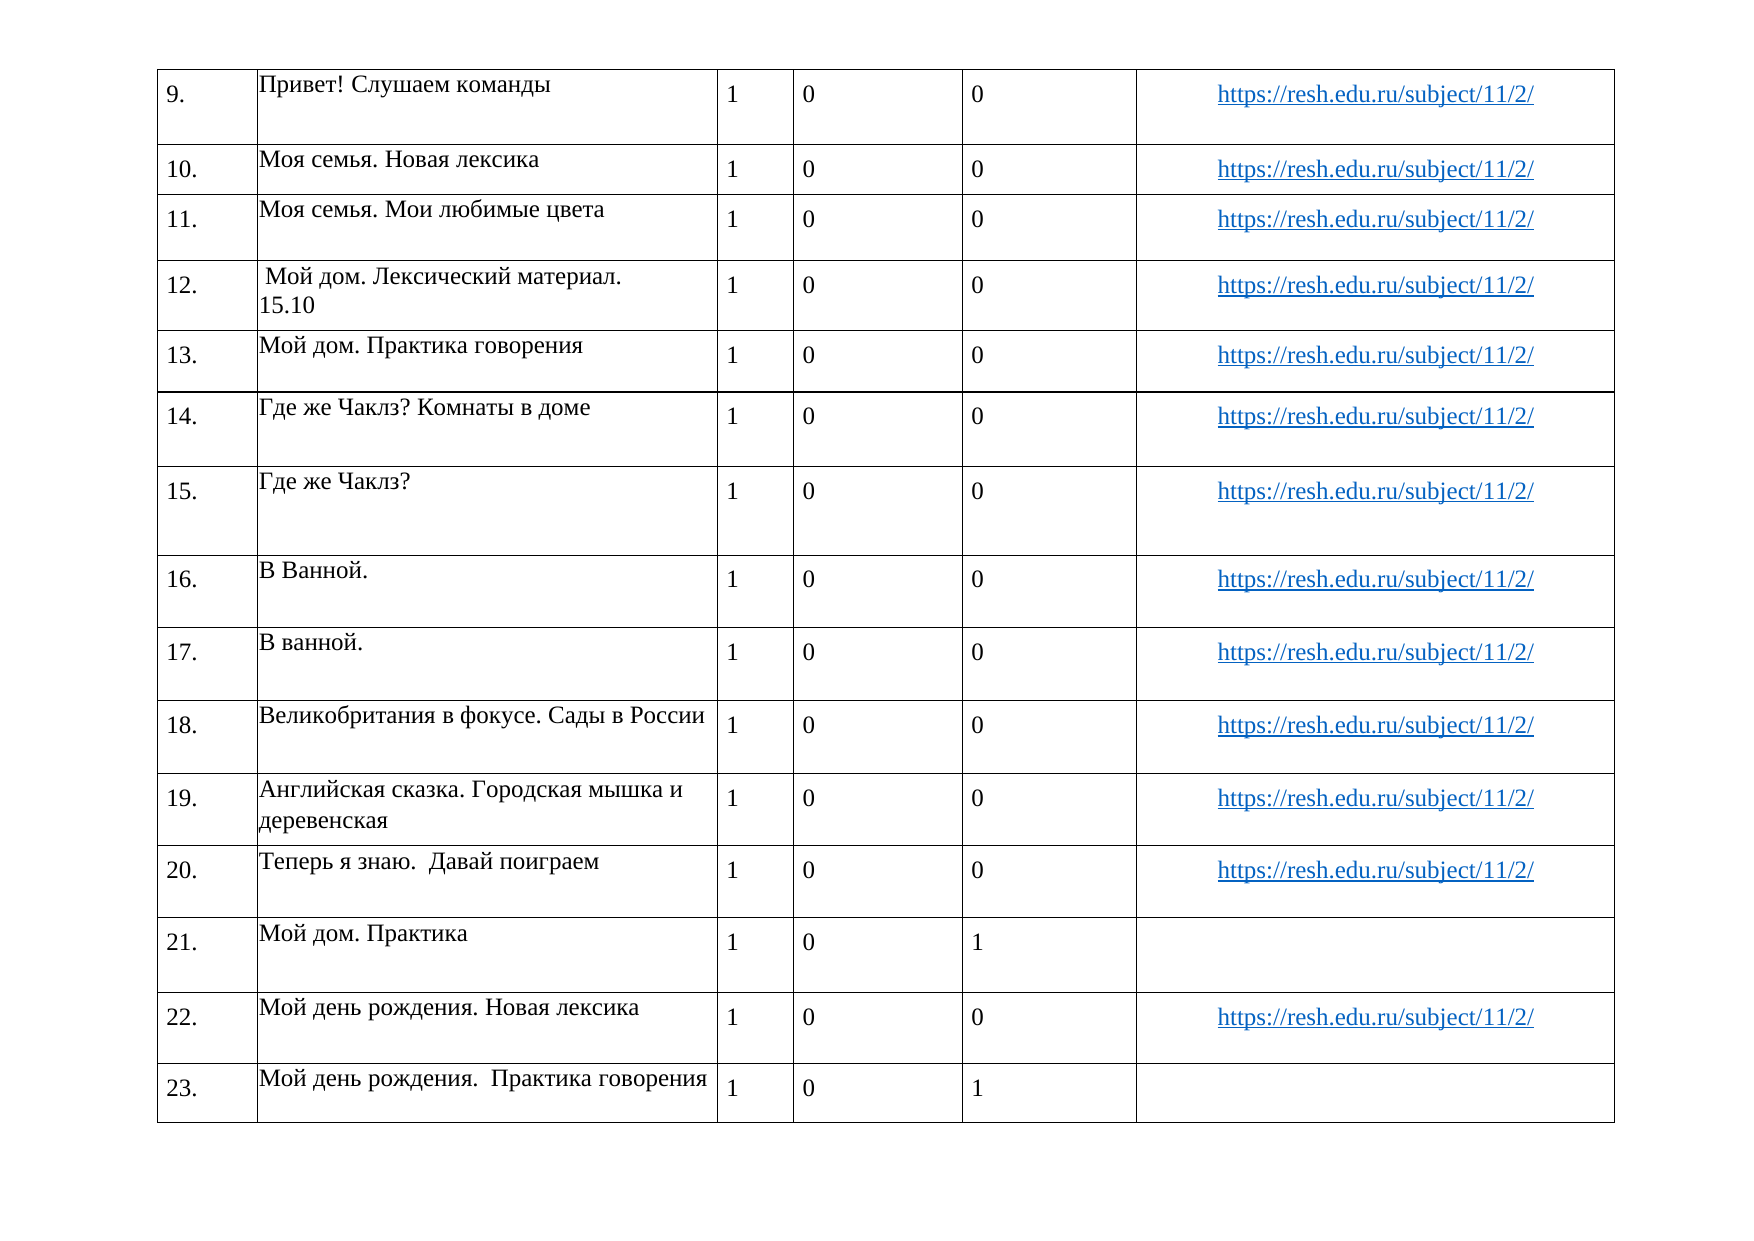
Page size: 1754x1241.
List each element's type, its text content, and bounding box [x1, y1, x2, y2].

table_cell 12. [158, 261, 257, 330]
table_cell 0 [963, 846, 1136, 917]
table_cell 1 [718, 1064, 793, 1122]
table_cell Где же Чаклз? Комнаты в доме [258, 393, 717, 466]
table_cell 1 [718, 556, 793, 627]
table_cell 18. [158, 701, 257, 773]
table_header 9. [158, 70, 257, 144]
table_cell 0 [963, 195, 1136, 260]
table_header https://resh.edu.ru/subject/11/2/ [1137, 70, 1614, 144]
table_cell 0 [963, 993, 1136, 1063]
table_cell 0 [963, 556, 1136, 627]
table_cell https://resh.edu.ru/subject/11/2/ [1137, 467, 1614, 554]
table_cell 23. [158, 1064, 257, 1122]
table_cell 0 [794, 1064, 962, 1122]
table_cell 0 [963, 467, 1136, 554]
table_cell https://resh.edu.ru/subject/11/2/ [1137, 195, 1614, 260]
table_cell Мой дом. Практика говорения [258, 331, 717, 391]
table_cell 1 [718, 145, 793, 194]
table_cell https://resh.edu.ru/subject/11/2/ [1137, 846, 1614, 917]
table_cell 1 [718, 195, 793, 260]
table_cell 0 [794, 261, 962, 330]
table_cell Теперь я знаю. Давай поиграем [258, 846, 717, 917]
table_cell 1 [718, 467, 793, 554]
table_cell 1 [718, 918, 793, 992]
table_cell 1 [963, 1064, 1136, 1122]
table_cell 10. [158, 145, 257, 194]
table_cell 0 [963, 628, 1136, 700]
table_cell 0 [794, 918, 962, 992]
table_cell 1 [718, 774, 793, 845]
table_cell 0 [963, 331, 1136, 391]
table_cell 1 [718, 846, 793, 917]
table_cell 1 [963, 918, 1136, 992]
table_cell 1 [718, 628, 793, 700]
table_cell 11. [158, 195, 257, 260]
table_cell Моя семья. Мои любимые цвета [258, 195, 717, 260]
table_cell 0 [963, 393, 1136, 466]
table_header Привет! Слушаем команды [258, 70, 717, 144]
table_cell https://resh.edu.ru/subject/11/2/ [1137, 393, 1614, 466]
table_cell https://resh.edu.ru/subject/11/2/ [1137, 331, 1614, 391]
table_cell 19. [158, 774, 257, 845]
table_cell 0 [963, 261, 1136, 330]
table_cell Где же Чаклз? [258, 467, 717, 554]
table_cell https://resh.edu.ru/subject/11/2/ [1137, 556, 1614, 627]
table_cell https://resh.edu.ru/subject/11/2/ [1137, 701, 1614, 773]
table_cell 20. [158, 846, 257, 917]
table_cell https://resh.edu.ru/subject/11/2/ [1137, 145, 1614, 194]
table_cell 0 [794, 774, 962, 845]
table_cell 0 [794, 393, 962, 466]
table_cell Мой день рождения. Практика говорения [258, 1064, 717, 1122]
table_cell 0 [963, 701, 1136, 773]
table_cell В Ванной. [258, 556, 717, 627]
table_header 0 [963, 70, 1136, 144]
table_cell 22. [158, 993, 257, 1063]
table_cell Мой дом. Практика [258, 918, 717, 992]
table_header 1 [718, 70, 793, 144]
table_cell Английская сказка. Городская мышка и деревенская [258, 774, 717, 845]
table_cell 0 [794, 556, 962, 627]
table_cell 0 [794, 195, 962, 260]
table_cell 15. [158, 467, 257, 554]
table_cell https://resh.edu.ru/subject/11/2/ [1137, 993, 1614, 1063]
table_cell 1 [718, 701, 793, 773]
table_cell 1 [718, 331, 793, 391]
table_cell 0 [794, 145, 962, 194]
table_cell https://resh.edu.ru/subject/11/2/ [1137, 774, 1614, 845]
table_cell https://resh.edu.ru/subject/11/2/ [1137, 628, 1614, 700]
table_cell 1 [718, 261, 793, 330]
table_cell 0 [794, 628, 962, 700]
table_cell 14. [158, 393, 257, 466]
table_header 0 [794, 70, 962, 144]
table_cell [1137, 1064, 1614, 1122]
table_cell 0 [794, 701, 962, 773]
table_cell 21. [158, 918, 257, 992]
table_cell 0 [794, 846, 962, 917]
table_cell В ванной. [258, 628, 717, 700]
table_cell https://resh.edu.ru/subject/11/2/ [1137, 261, 1614, 330]
table_cell Мой день рождения. Новая лексика [258, 993, 717, 1063]
table_cell 0 [963, 774, 1136, 845]
table_cell 17. [158, 628, 257, 700]
table_cell [1137, 918, 1614, 992]
table_cell 0 [794, 993, 962, 1063]
table_cell 1 [718, 993, 793, 1063]
table_cell 13. [158, 331, 257, 391]
table_cell 1 [718, 393, 793, 466]
table_cell 16. [158, 556, 257, 627]
table_cell 0 [963, 145, 1136, 194]
table_cell Моя семья. Новая лексика [258, 145, 717, 194]
table_cell Мой дом. Лексический материал. 15.10 [258, 261, 717, 330]
table_cell Великобритания в фокусе. Сады в России [258, 701, 717, 773]
table_cell 0 [794, 467, 962, 554]
table_cell 0 [794, 331, 962, 391]
